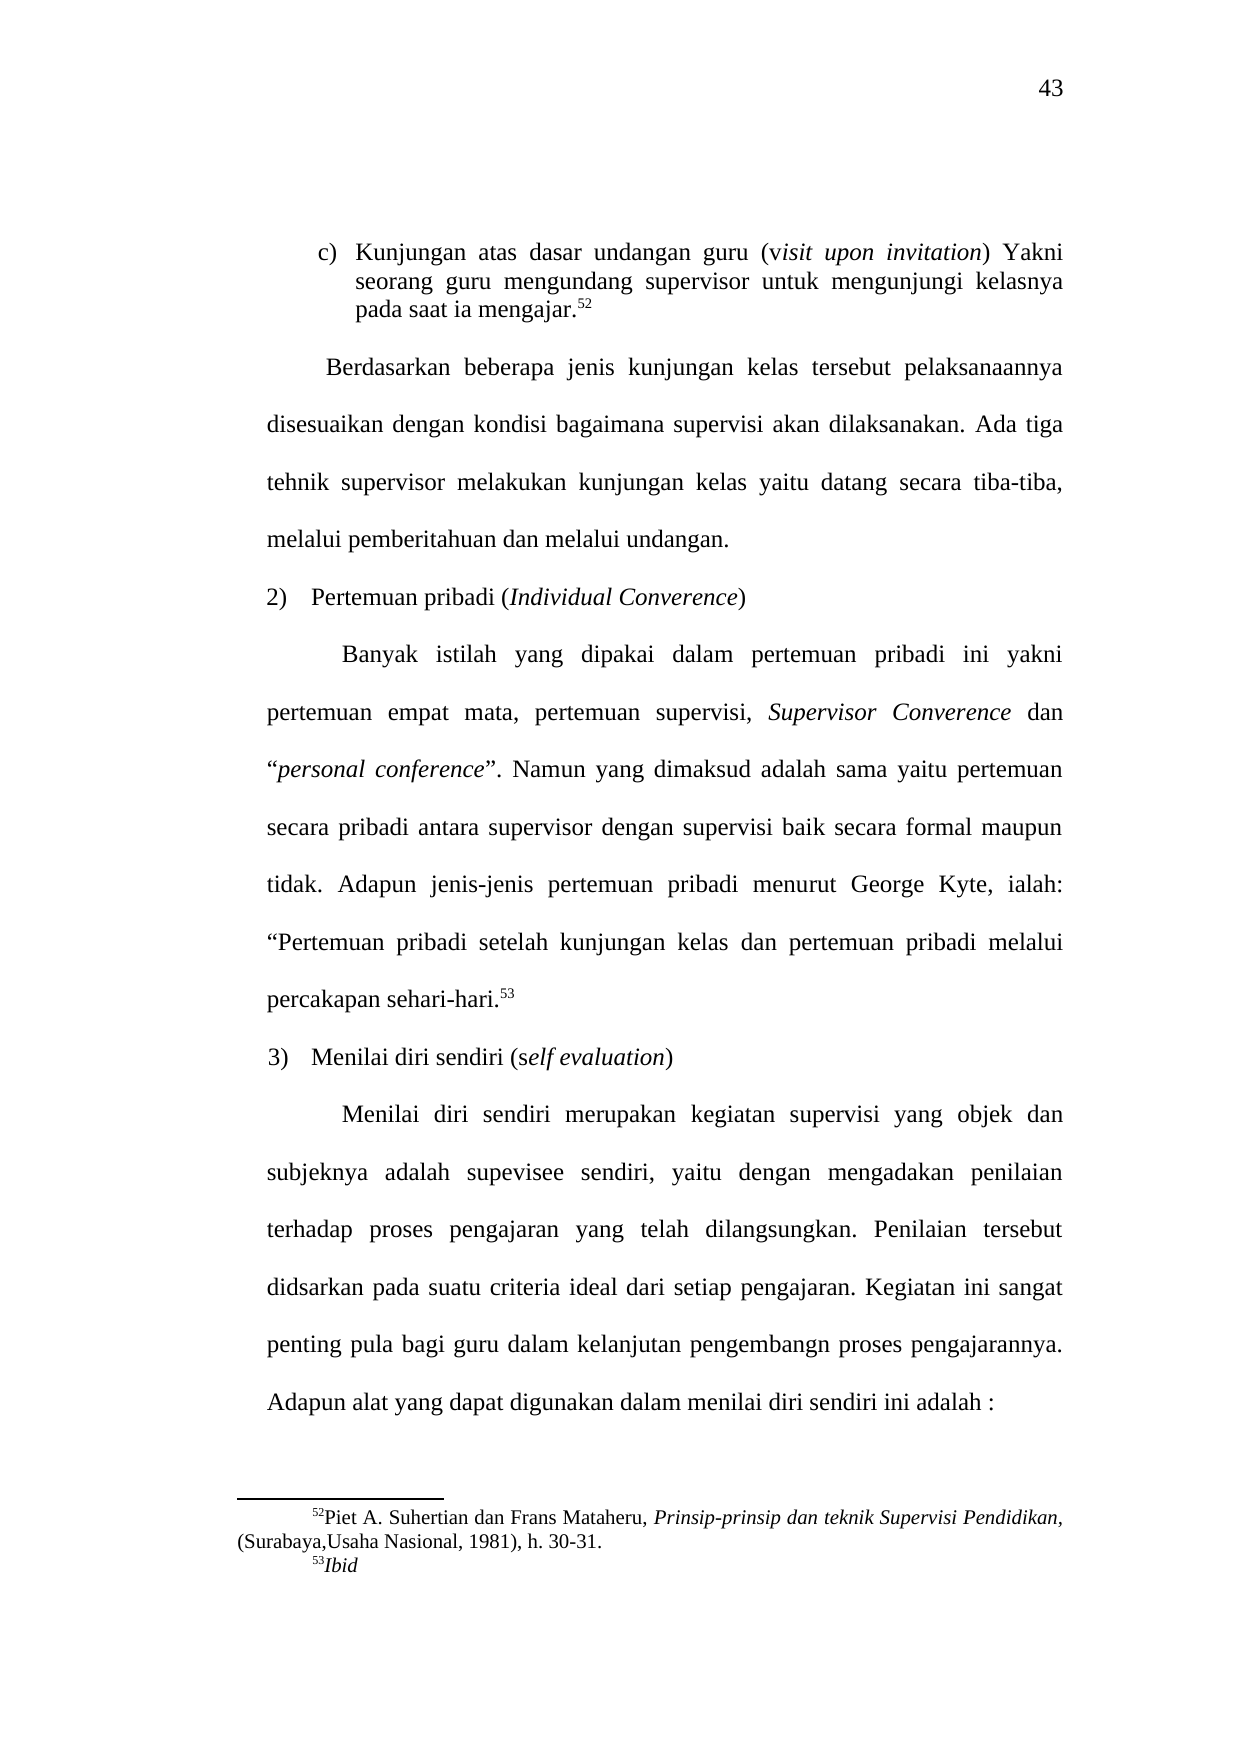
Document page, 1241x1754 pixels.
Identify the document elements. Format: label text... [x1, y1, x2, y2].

text Banyak istilah yang dipakai dalam pertemuan pribadi ini yakni pertemuan empat mata, pertemuan supervisi, Supervisor Converence dan “personal conference”. Namun yang dimaksud adalah sama yaitu pertemuan secara pribadi antara supervisor dengan supervisi baik secara formal maupun tidak. Adapun jenis-jenis pertemuan pribadi menurut George Kyte, ialah: “Pertemuan pribadi setelah kunjungan kelas dan pertemuan pribadi melalui percakapan sehari-hari. [267, 639, 1063, 1013]
list Pertemuan pribadi (Individual Converence) [266, 582, 1063, 611]
list Menilai diri sendiri (self evaluation) [268, 1042, 1063, 1071]
text Berdasarkan beberapa jenis kunjungan kelas tersebut pelaksanaannya disesuaikan dengan kondisi bagaimana supervisi akan dilaksanakan. Ada tiga tehnik supervisor melakukan kunjungan kelas yaitu datang secara tiba-tiba, melalui pemberitahuan dan melalui undangan. [267, 352, 1063, 553]
text Menilai diri sendiri merupakan kegiatan supervisi yang objek dan subjeknya adalah supevisee sendiri, yaitu dengan mengadakan penilaian terhadap proses pengajaran yang telah dilangsungkan. Penilaian tersebut didsarkan pada suatu criteria ideal dari setiap pengajaran. Kegiatan ini sangat penting pula bagi guru dalam kelanjutan pengembangn proses pengajarannya. Adapun alat yang dapat digunakan dalam menilai diri sendiri ini adalah : [267, 1099, 1063, 1416]
list Kunjungan atas dasar undangan guru (visit upon invitation) Yakni seorang guru mengundang supervisor untuk mengunjungi kelasnya pada saat ia mengajar. [318, 237, 1063, 323]
